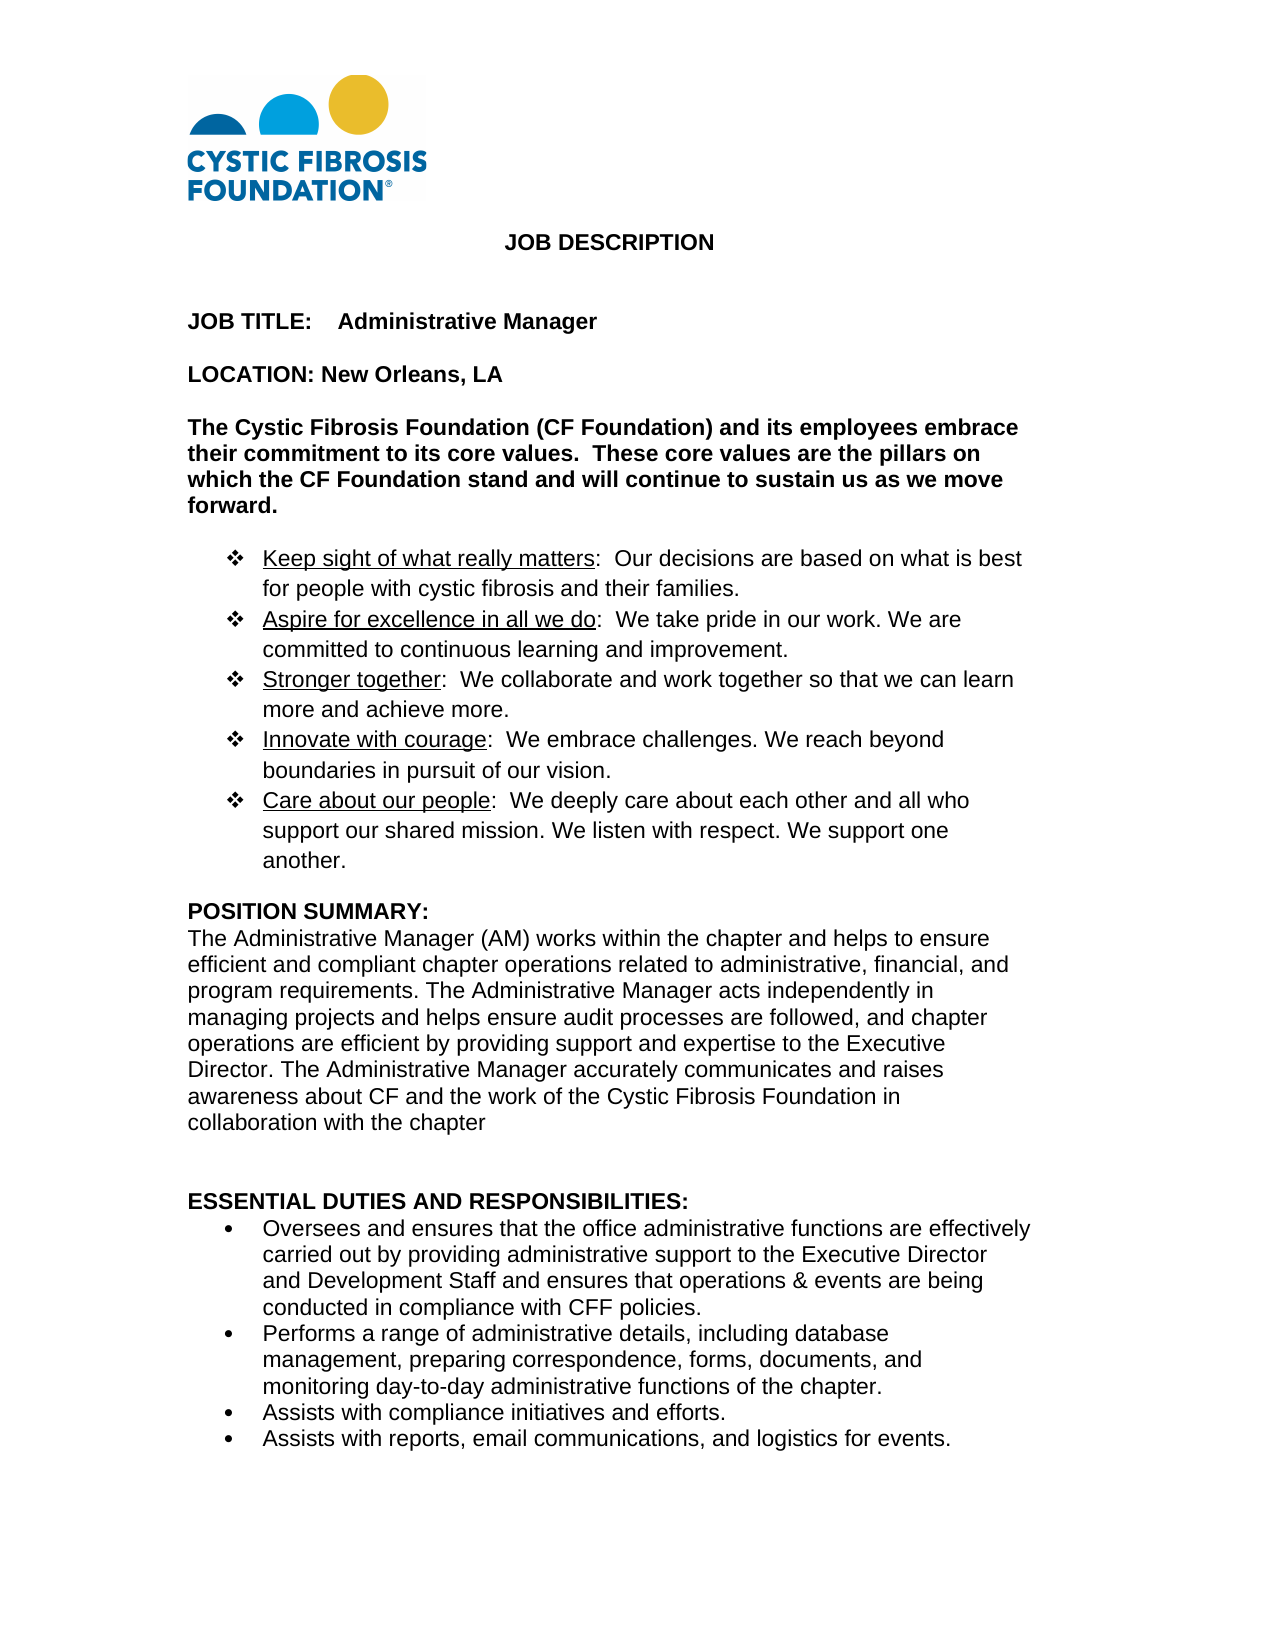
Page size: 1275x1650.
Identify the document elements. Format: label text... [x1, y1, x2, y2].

list Care about our people: We deeply care about each other and all who support our shared mission. We listen with respect. We support one another. [225, 787, 1031, 874]
text The Cystic Fibrosis Foundation (CF Foundation) and its employees embrace their commitment to its core values. These core values are the pillars on which the CF Foundation stand and will continue to sustain us as we move forward. [187, 413, 1031, 519]
list Performs a range of administrative details, including database management, preparing correspondence, forms, documents, and monitoring day-to-day administrative functions of the chapter. [225, 1320, 1031, 1399]
picture [187, 75, 427, 201]
list Innovate with courage: We embrace challenges. We reach beyond boundaries in pursuit of our vision. [225, 726, 1031, 783]
text JOB TITLE: Administrative Manager [187, 308, 1031, 334]
text LOCATION: New Orleans, LA [187, 361, 1031, 387]
subtitle POSITION SUMMARY: [187, 898, 1031, 925]
text JOB DESCRIPTION [187, 229, 1031, 255]
subtitle ESSENTIAL DUTIES AND RESPONSIBILITIES: [187, 1188, 1031, 1214]
text The Administrative Manager (AM) works within the chapter and helps to ensure efficient and compliant chapter operations related to administrative, financial, and program requirements. The Administrative Manager acts independently in managing projects and helps ensure audit processes are followed, and chapter operations are efficient by providing support and expertise to the Executive Director. The Administrative Manager accurately communicates and raises awareness about CF and the work of the Cystic Fibrosis Foundation in collaboration with the chapter [187, 925, 1031, 1136]
list Keep sight of what really matters: Our decisions are based on what is best for people with cystic fibrosis and their families. [225, 545, 1031, 602]
list Oversees and ensures that the office administrative functions are effectively carried out by providing administrative support to the Executive Director and Development Staff and ensures that operations & events are being conducted in compliance with CFF policies. [225, 1214, 1031, 1320]
list Stronger together: We collaborate and work together so that we can learn more and achieve more. [225, 666, 1031, 723]
list Assists with compliance initiatives and efforts. [225, 1399, 1031, 1425]
list Assists with reports, email communications, and logistics for events. [225, 1425, 1031, 1452]
list Aspire for excellence in all we do: We take pride in our work. We are committed to continuous learning and improvement. [225, 606, 1031, 662]
